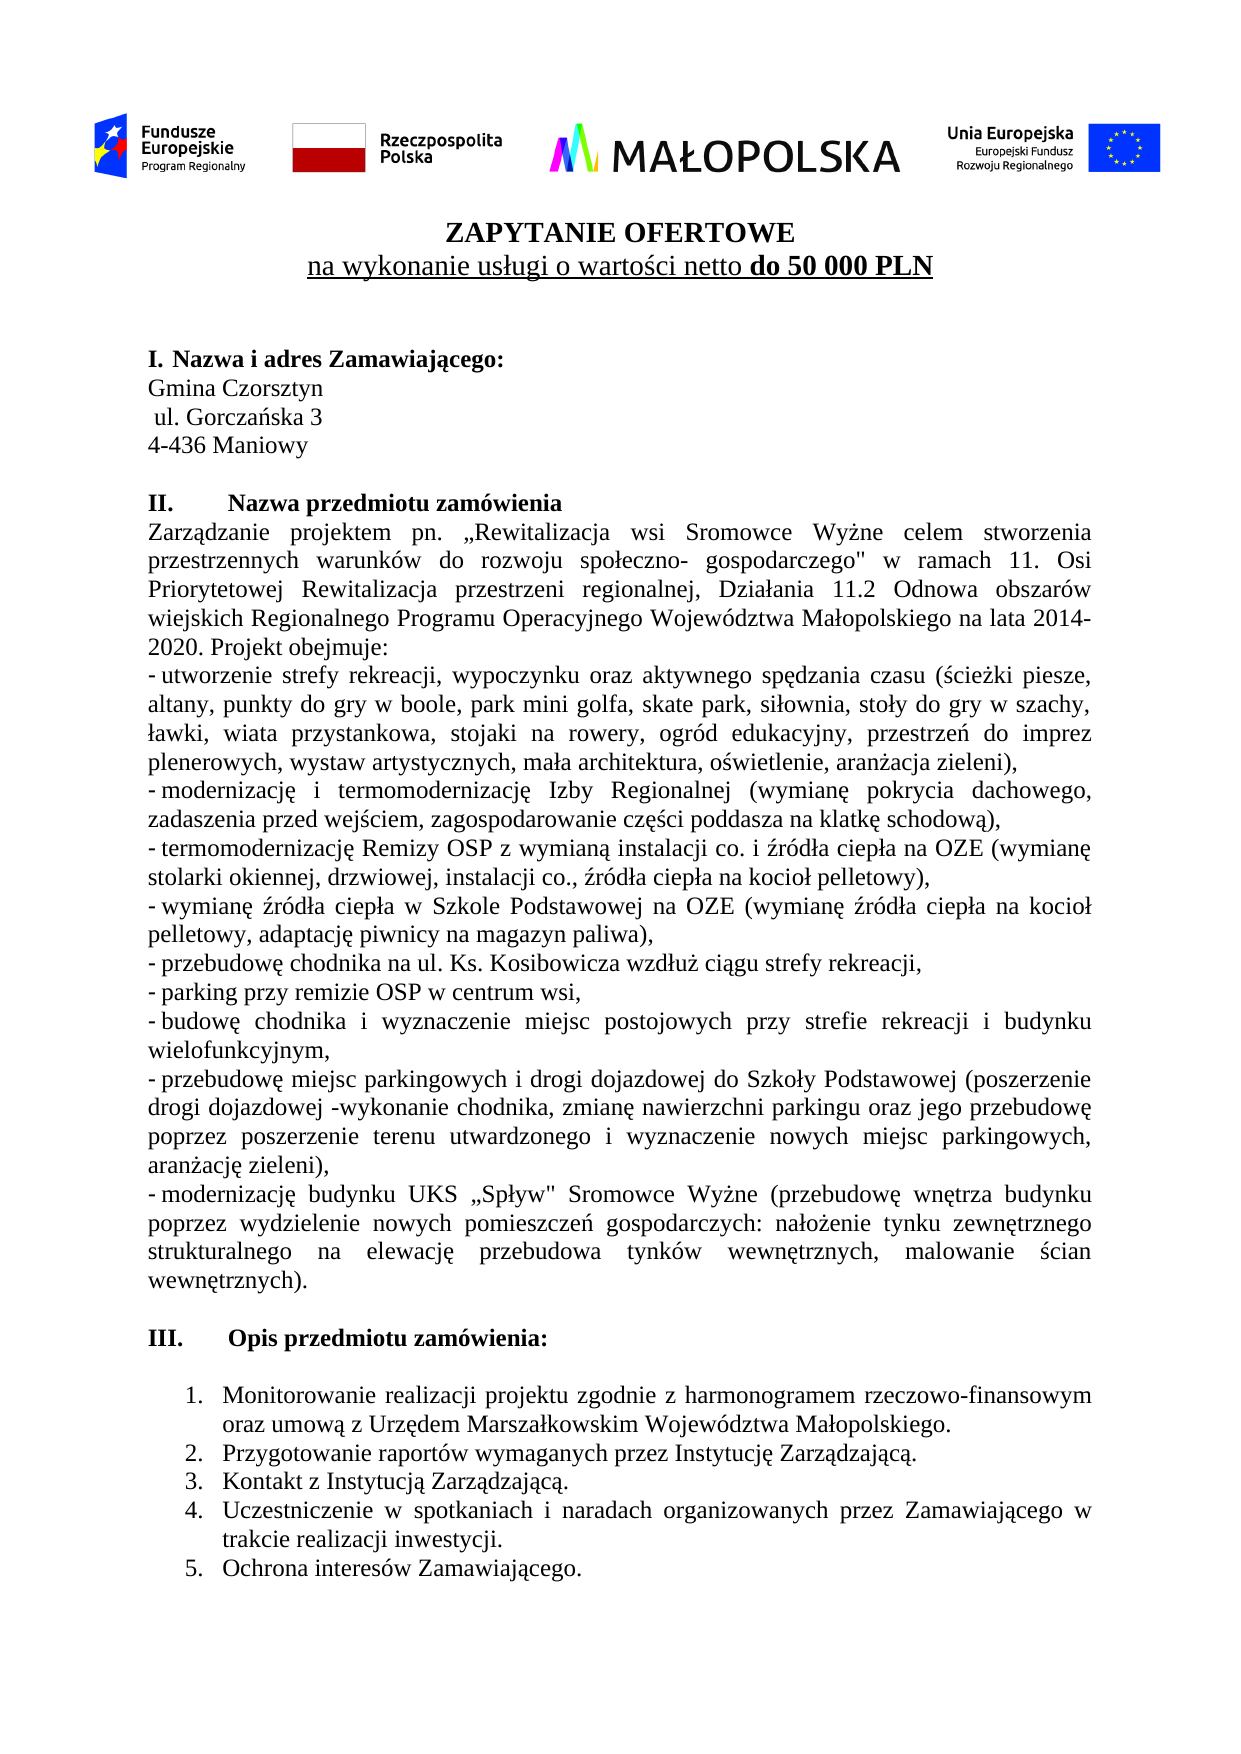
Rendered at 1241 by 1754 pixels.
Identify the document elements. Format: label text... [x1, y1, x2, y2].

list termomodernizację Remizy OSP z wymianą instalacji co. i źródła ciepła na OZE (wymianę stolarki okiennej, drzwiowej, instalacji co., źródła ciepła na kocioł pelletowy), [148, 833, 1092, 891]
picture [78, 96, 1175, 191]
list parking przy remizie OSP w centrum wsi, [148, 977, 1092, 1006]
list Ochrona interesów Zamawiającego. [184, 1553, 1092, 1581]
list budowę chodnika i wyznaczenie miejsc postojowych przy strefie rekreacji i budynku wielofunkcyjnym, [148, 1006, 1092, 1064]
text 4-436 Maniowy [148, 430, 886, 459]
list Opis przedmiotu zamówienia: [148, 1323, 1092, 1351]
list utworzenie strefy rekreacji, wypoczynku oraz aktywnego spędzania czasu (ścieżki piesze, altany, punkty do gry w boole, park mini golfa, skate park, siłownia, stoły do gry w szachy, ławki, wiata przystankowa, stojaki na rowery, ogród edukacyjny, przestrzeń do imprez plenerowych, wystaw artystycznych, mała architektura, oświetlenie, aranżacja zieleni), [148, 660, 1092, 776]
list modernizację budynku UKS „Spływ" Sromowce Wyżne (przebudowę wnętrza budynku poprzez wydzielenie nowych pomieszczeń gospodarczych: nałożenie tynku zewnętrznego strukturalnego na elewację przebudowa tynków wewnętrznych, malowanie ścian wewnętrznych). [148, 1179, 1092, 1294]
text ZAPYTANIE OFERTOWE [148, 191, 1092, 248]
list Przygotowanie raportów wymaganych przez Instytucję Zarządzającą. [184, 1438, 1092, 1466]
list Nazwa przedmiotu zamówienia [148, 488, 1092, 517]
list Monitorowanie realizacji projektu zgodnie z harmonogramem rzeczowo-finansowym oraz umową z Urzędem Marszałkowskim Województwa Małopolskiego. [184, 1380, 1092, 1438]
list wymianę źródła ciepła w Szkole Podstawowej na OZE (wymianę źródła ciepła na kocioł pelletowy, adaptację piwnicy na magazyn paliwa), [148, 891, 1092, 948]
list modernizację i termomodernizację Izby Regionalnej (wymianę pokrycia dachowego, zadaszenia przed wejściem, zagospodarowanie części poddasza na klatkę schodową), [148, 776, 1092, 833]
text ul. Gorczańska 3 [148, 402, 886, 430]
list przebudowę miejsc parkingowych i drogi dojazdowej do Szkoły Podstawowej (poszerzenie drogi dojazdowej -wykonanie chodnika, zmianę nawierzchni parkingu oraz jego przebudowę poprzez poszerzenie terenu utwardzonego i wyznaczenie nowych miejsc parkingowych, aranżację zieleni), [148, 1064, 1092, 1179]
text Gmina Czorsztyn [148, 373, 886, 402]
list Uczestniczenie w spotkaniach i naradach organizowanych przez Zamawiającego w trakcie realizacji inwestycji. [184, 1495, 1092, 1553]
text Zarządzanie projektem pn. „Rewitalizacja wsi Sromowce Wyżne celem stworzenia przestrzennych warunków do rozwoju społeczno- gospodarczego" w ramach 11. Osi Priorytetowej Rewitalizacja przestrzeni regionalnej, Działania 11.2 Odnowa obszarów wiejskich Regionalnego Programu Operacyjnego Województwa Małopolskiego na lata 2014-2020. Projekt obejmuje: [148, 517, 1092, 660]
list Nazwa i adres Zamawiającego: [148, 344, 1092, 373]
text na wykonanie usługi o wartości netto do 50 000 PLN [148, 248, 1092, 282]
list Kontakt z Instytucją Zarządzającą. [184, 1466, 1092, 1495]
list przebudowę chodnika na ul. Ks. Kosibowicza wzdłuż ciągu strefy rekreacji, [148, 948, 1092, 977]
